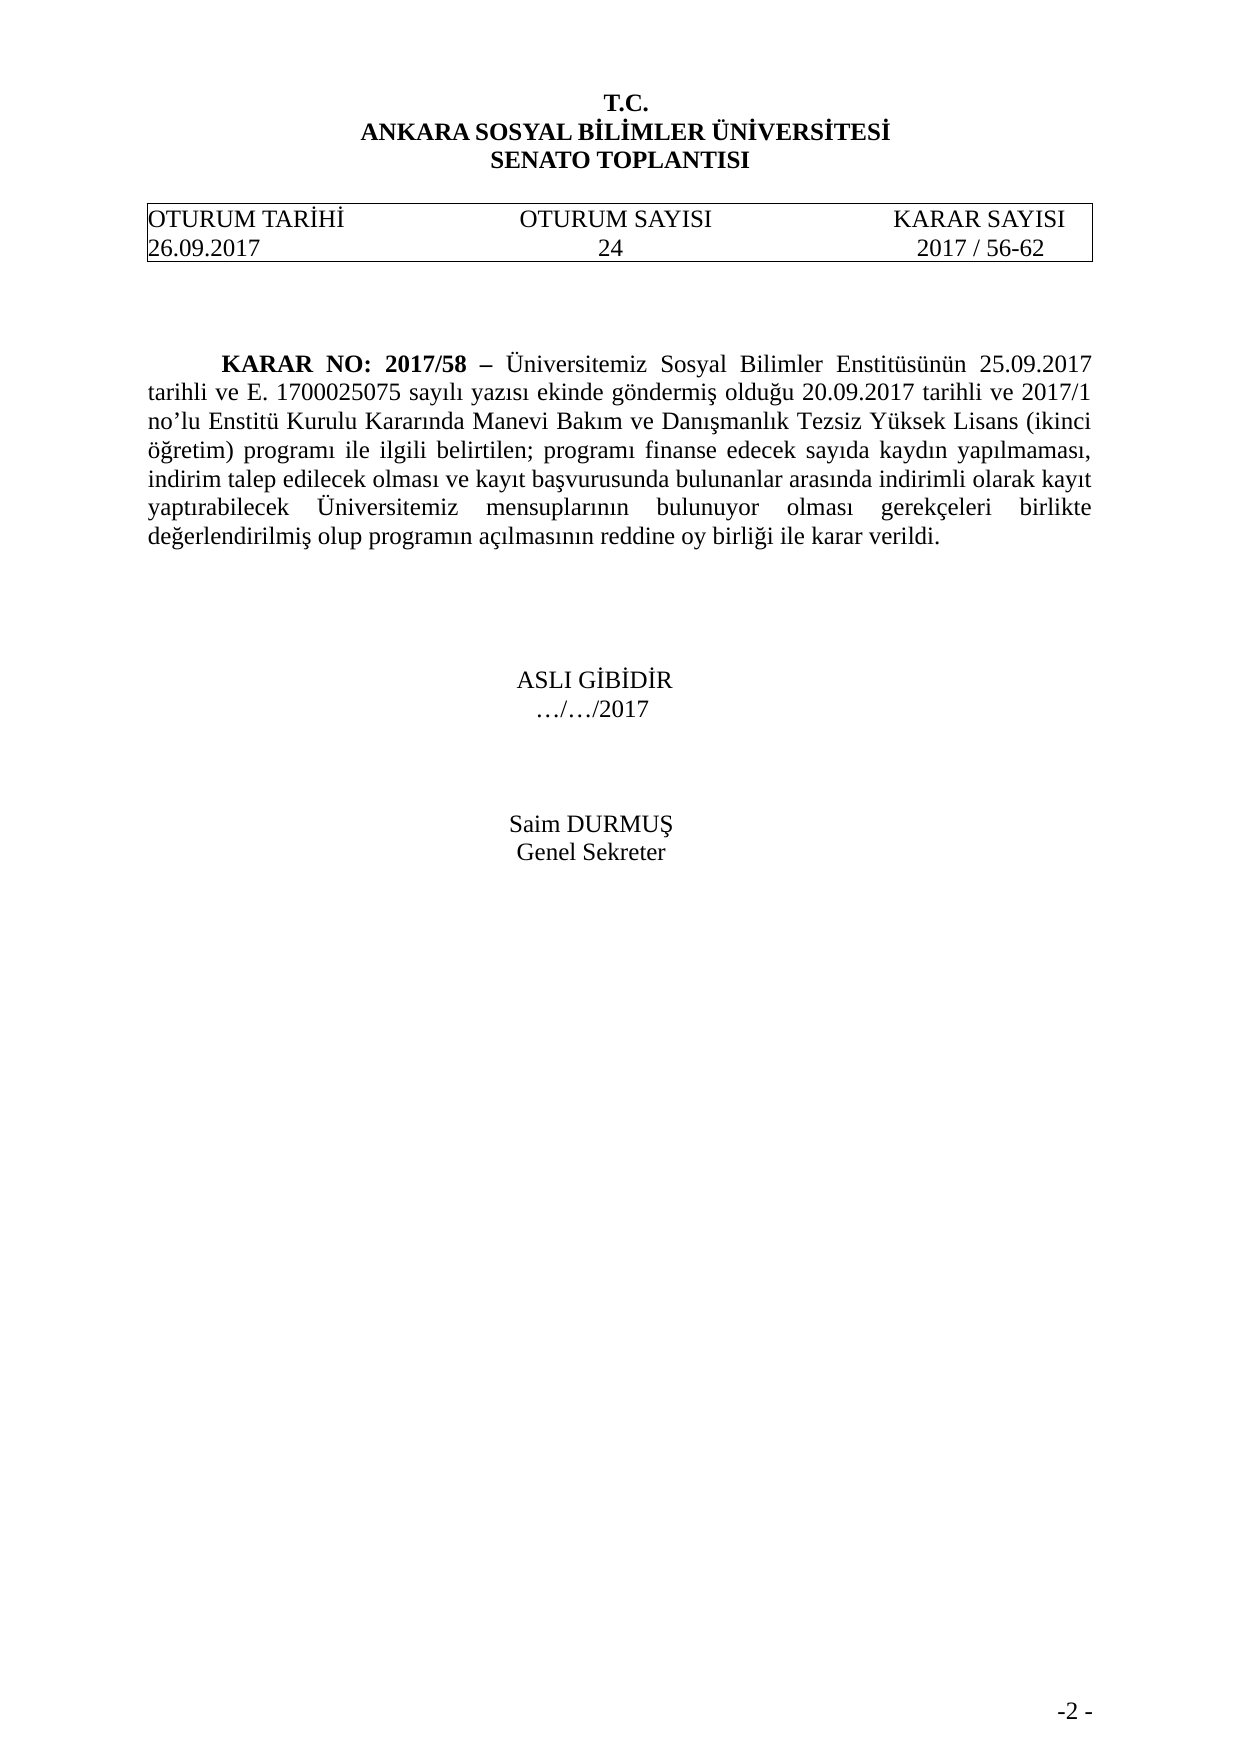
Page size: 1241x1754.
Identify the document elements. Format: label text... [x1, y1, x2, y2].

text Genel Sekreter [148, 837, 1092, 866]
text KARAR NO: 2017/58 – Üniversitemiz Sosyal Bilimler Enstitüsünün 25.09.2017 tarihli ve E. 1700025075 sayılı yazısı ekinde göndermiş olduğu 20.09.2017 tarihli ve 2017/1 no’lu Enstitü Kurulu Kararında Manevi Bakım ve Danışmanlık Tezsiz Yüksek Lisans (ikinci öğretim) programı ile ilgili belirtilen; programı finanse edecek sayıda kaydın yapılmaması, indirim talep edilecek olması ve kayıt başvurusunda bulunanlar arasında indirimli olarak kayıt yaptırabilecek Üniversitemiz mensuplarının bulunuyor olması gerekçeleri birlikte değerlendirilmiş olup programın açılmasının reddine oy birliği ile karar verildi. [148, 349, 1092, 550]
text ASLI GİBİDİR [148, 665, 1092, 694]
text …/…/2017 [35, 694, 1235, 722]
text Saim DURMUŞ [148, 809, 1092, 837]
